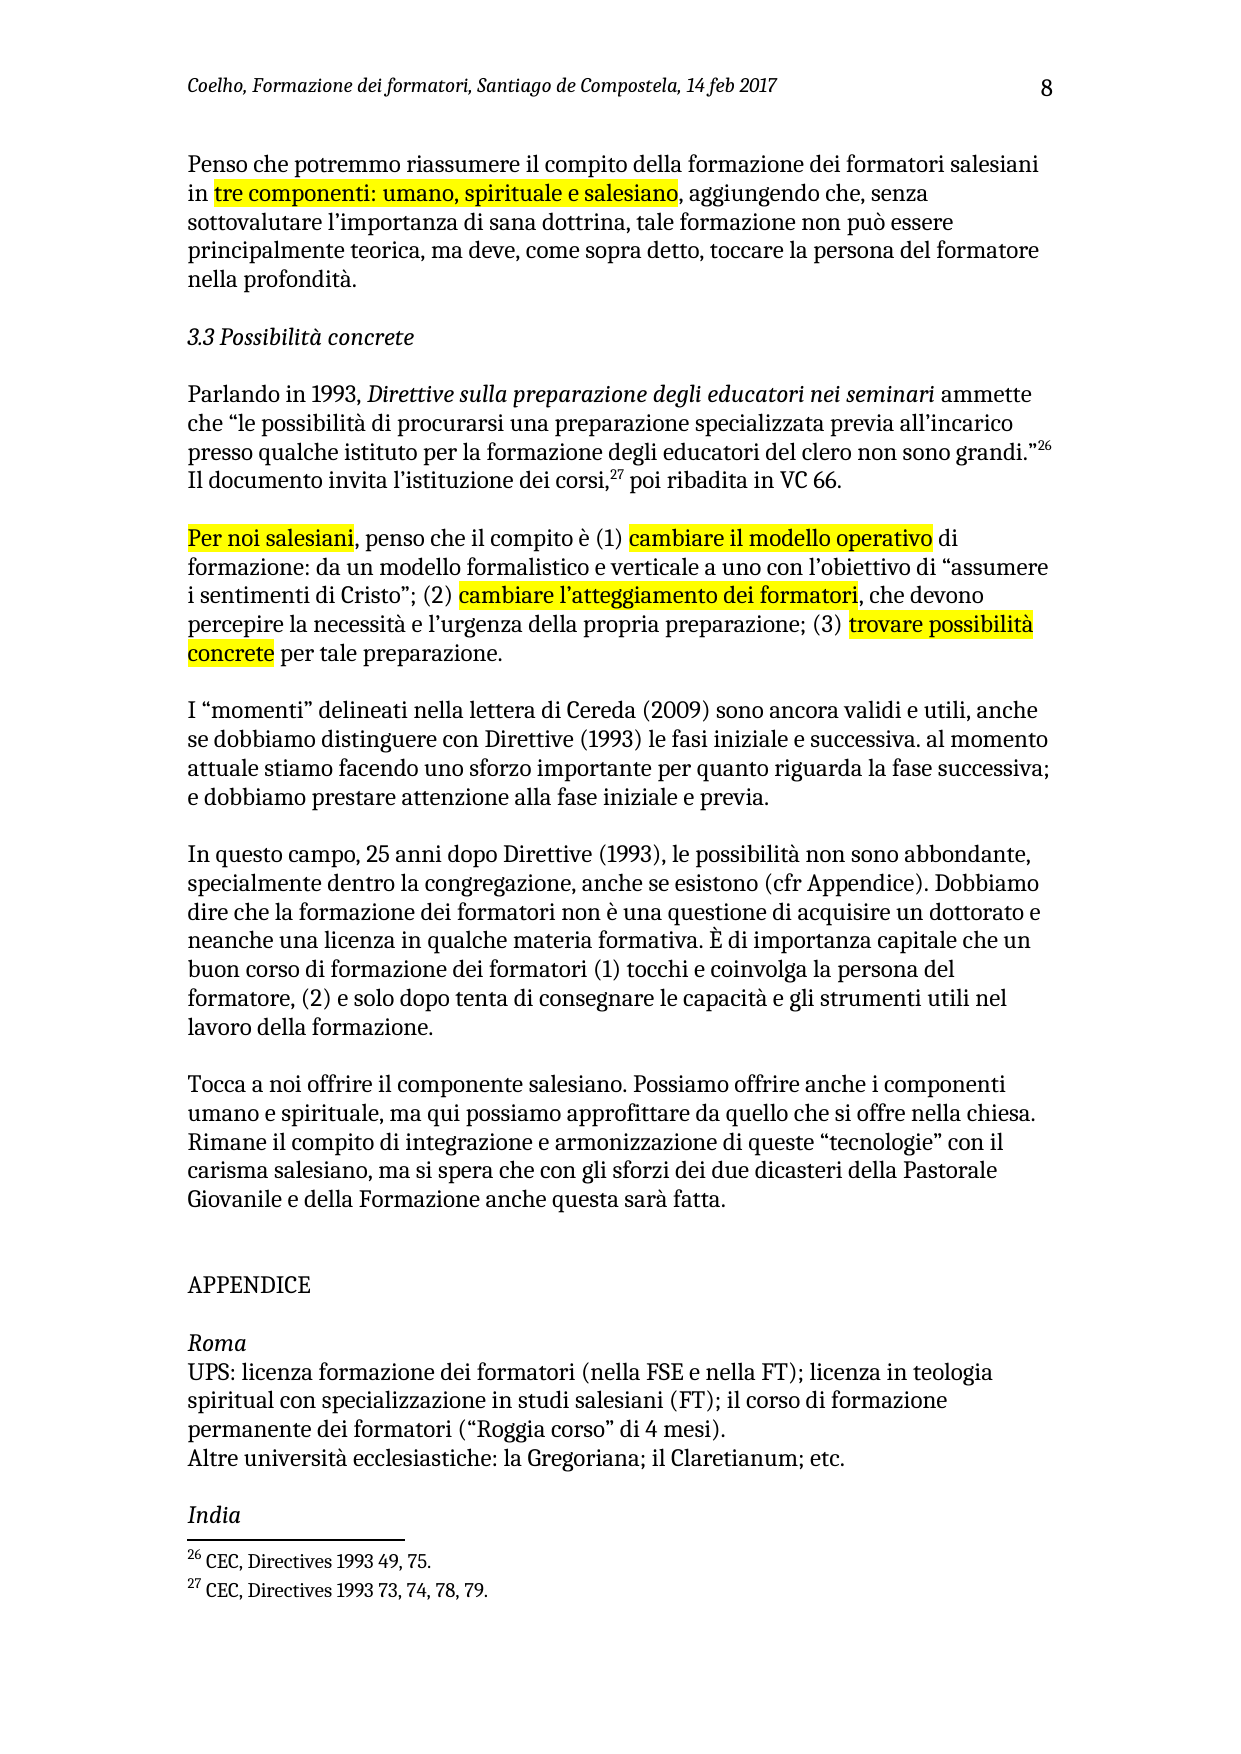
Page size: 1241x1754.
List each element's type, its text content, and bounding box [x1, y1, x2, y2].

text Penso che potremmo riassumere il compito della formazione dei formatori salesiani in tre componenti: umano, spirituale e salesiano, aggiungendo che, senza sottovalutare l’importanza di sana dottrina, tale formazione non può essere principalmente teorica, ma deve, come sopra detto, toccare la persona del formatore nella profondità. [187, 150, 1053, 294]
text I “momenti” delineati nella lettera di Cereda (2009) sono ancora validi e utili, anche se dobbiamo distinguere con Direttive (1993) le fasi iniziale e successiva. al momento attuale stiamo facendo uno sforzo importante per quanto riguarda la fase successiva; e dobbiamo prestare attenzione alla fase iniziale e previa. [187, 696, 1053, 811]
text Per noi salesiani, penso che il compito è (1) cambiare il modello operativo di formazione: da un modello formalistico e verticale a uno con l’obiettivo di “assumere i sentimenti di Cristo”; (2) cambiare l’atteggiamento dei formatori, che devono percepire la necessità e l’urgenza della propria preparazione; (3) trovare possibilità concrete per tale preparazione. [187, 524, 1053, 667]
text Roma [187, 1329, 1053, 1357]
text 3.3 Possibilità concrete [187, 322, 1053, 351]
text UPS: licenza formazione dei formatori (nella FSE e nella FT); licenza in teologia spiritual con specializzazione in studi salesiani (FT); il corso di formazione permanente dei formatori (“Roggia corso” di 4 mesi). [187, 1357, 1053, 1444]
text Tocca a noi offrire il componente salesiano. Possiamo offrire anche i componenti umano e spirituale, ma qui possiamo approfittare da quello che si offre nella chiesa. Rimane il compito di integrazione e armonizzazione di queste “tecnologie” con il carisma salesiano, ma si spera che con gli sforzi dei due dicasteri della Pastorale Giovanile e della Formazione anche questa sarà fatta. [187, 1070, 1053, 1214]
text In questo campo, 25 anni dopo Direttive (1993), le possibilità non sono abbondante, specialmente dentro la congregazione, anche se esistono (cfr Appendice). Dobbiamo dire che la formazione dei formatori non è una questione di acquisire un dottorato e neanche una licenza in qualche materia formativa. È di importanza capitale che un buon corso di formazione dei formatori (1) tocchi e coinvolga la persona del formatore, (2) e solo dopo tenta di consegnare le capacità e gli strumenti utili nel lavoro della formazione. [187, 840, 1053, 1041]
text Parlando in 1993, Direttive sulla preparazione degli educatori nei seminari ammette che “le possibilità di procurarsi una preparazione specializzata previa all’incarico presso qualche istituto per la formazione degli educatori del clero non sono grandi.” Il documento invita l’istituzione dei corsi, poi ribadita in VC 66. [187, 380, 1053, 495]
text India [187, 1501, 1053, 1530]
text APPENDICE [187, 1271, 1053, 1300]
text Altre università ecclesiastiche: la Gregoriana; il Claretianum; etc. [187, 1444, 1053, 1472]
